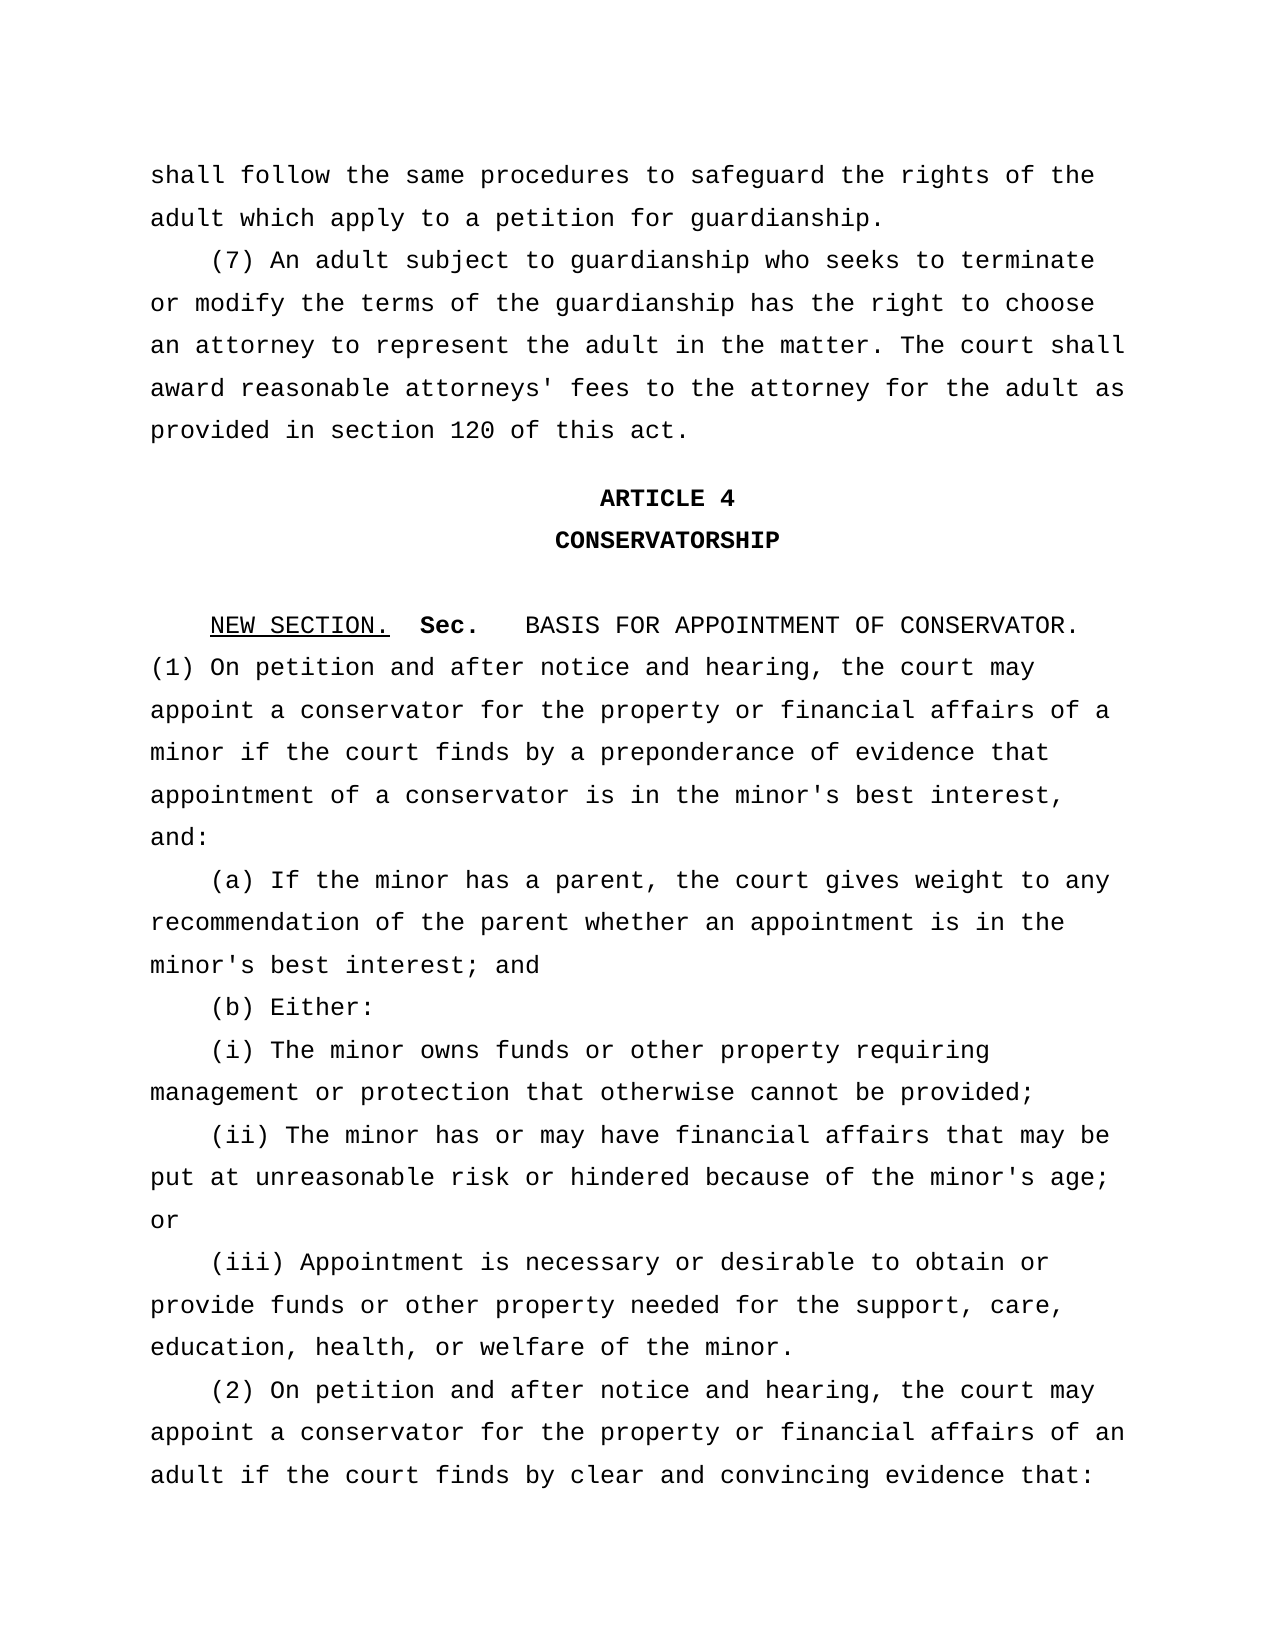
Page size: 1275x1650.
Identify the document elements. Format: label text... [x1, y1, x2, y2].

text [150, 150, 1125, 235]
text (7) An adult subject to guardianship who seeks to terminate or modify the terms of the guardianship has the right to choose an attorney to represent the adult in the matter. The court shall award reasonable attorneys' fees to the attorney for the adult as provided in section 120 of this act. [150, 235, 1125, 447]
text (2) On petition and after notice and hearing, the court may appoint a conservator for the property or financial affairs of an adult if the court finds by clear and convincing evidence that: [150, 1364, 1125, 1492]
text (ii) The minor has or may have financial affairs that may be put at unreasonable risk or hindered because of the minor's age; or [150, 1109, 1125, 1237]
text (a) If the minor has a parent, the court gives weight to any recommendation of the parent whether an appointment is in the minor's best interest; and [150, 854, 1125, 982]
text (i) The minor owns funds or other property requiring management or protection that otherwise cannot be provided; [150, 1024, 1125, 1109]
text (b) Either: [150, 982, 1125, 1024]
text CONSERVATORSHIP [150, 515, 1125, 557]
text NEW SECTION. Sec. BASIS FOR APPOINTMENT OF CONSERVATOR. (1) On petition and after notice and hearing, the court may appoint a conservator for the property or financial affairs of a minor if the court finds by a preponderance of evidence that appointment of a conservator is in the minor's best interest, and: [150, 599, 1125, 854]
text (iii) Appointment is necessary or desirable to obtain or provide funds or other property needed for the support, care, education, health, or welfare of the minor. [150, 1237, 1125, 1364]
text ARTICLE 4 [150, 472, 1125, 515]
